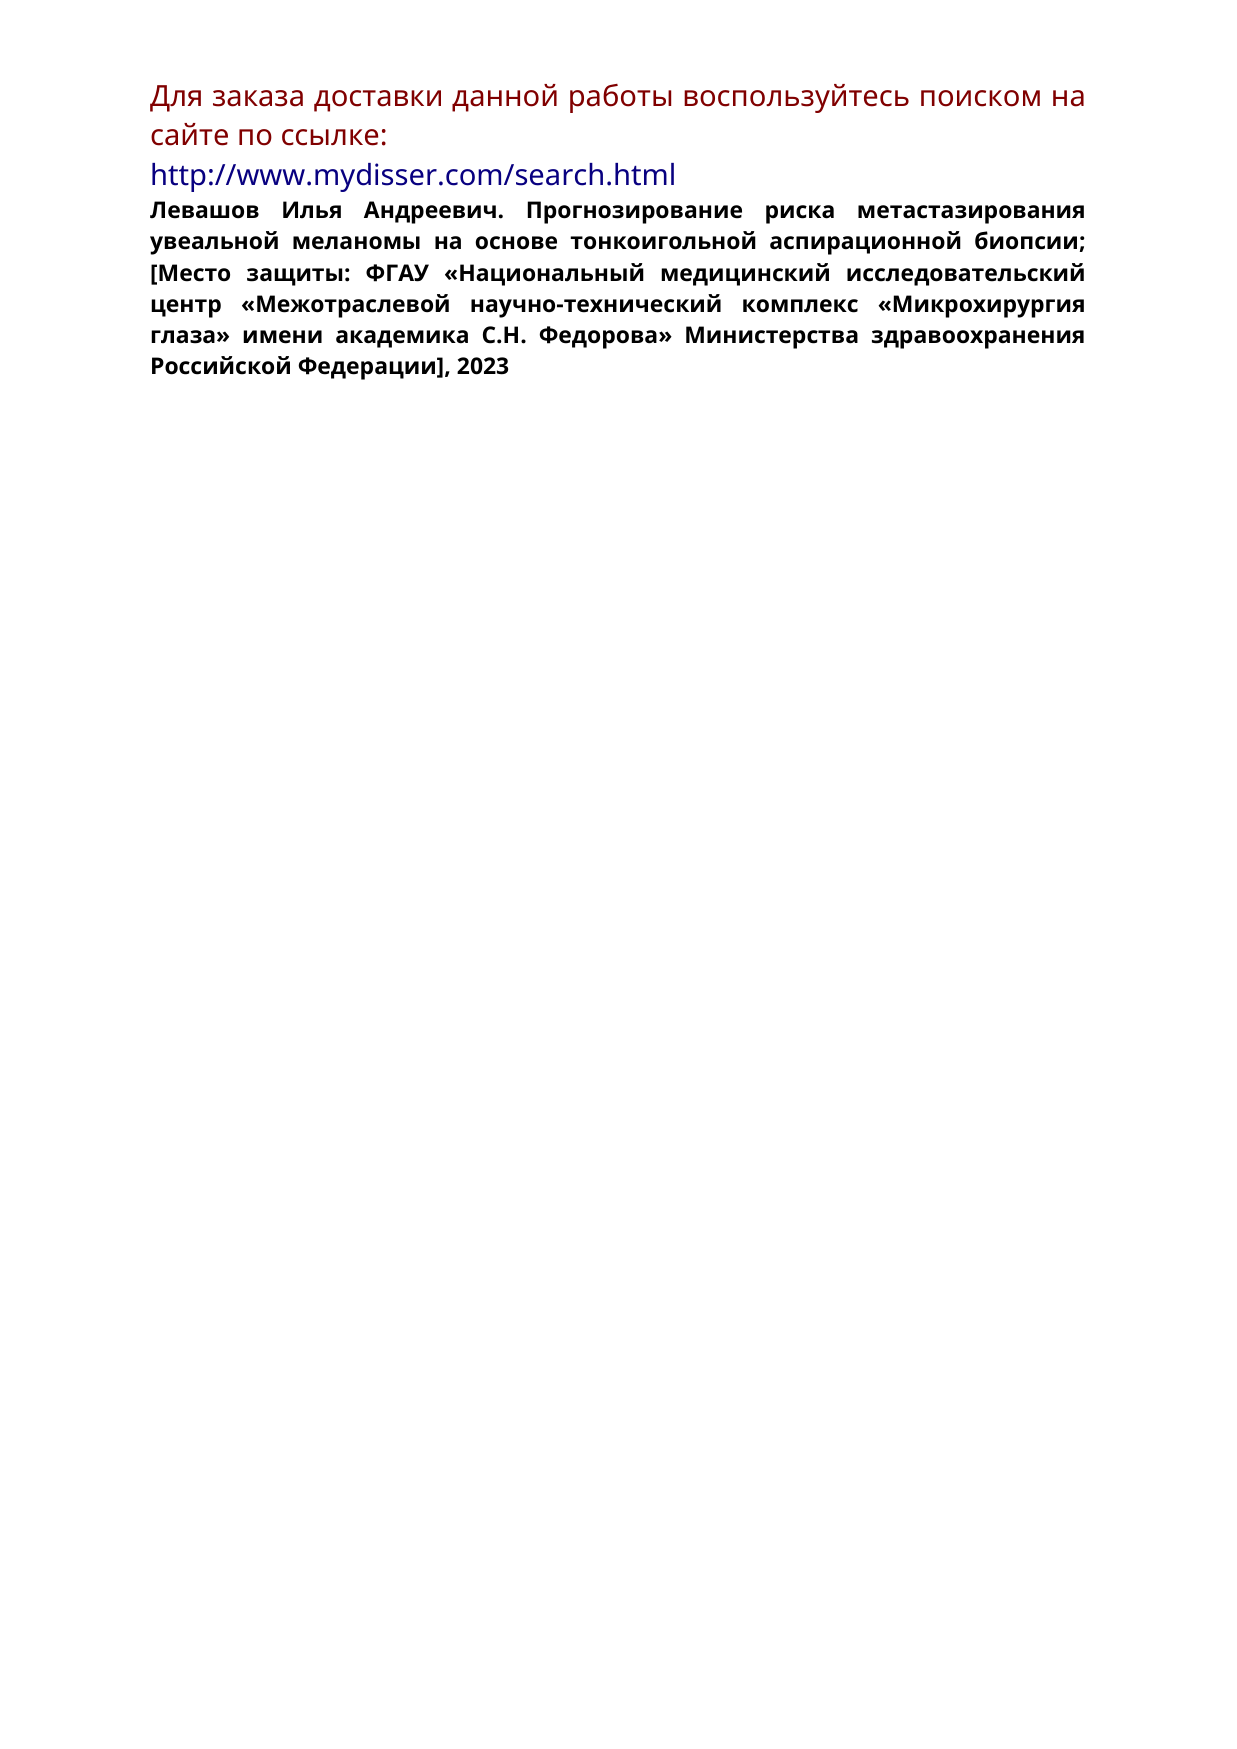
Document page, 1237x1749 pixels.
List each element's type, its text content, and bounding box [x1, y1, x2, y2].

text Левашов Илья Андреевич. Прогнозирование риска метастазирования увеальной меланомы на основе тонкоигольной аспирационной биопсии;[Место защиты: ФГАУ «Национальный медицинский исследовательский центр «Межотраслевой научно-технический комплекс «Микрохирургия глаза» имени академика С.Н. Федорова» Министерства здравоохранения Российской Федерации], 2023 [150, 194, 1086, 382]
